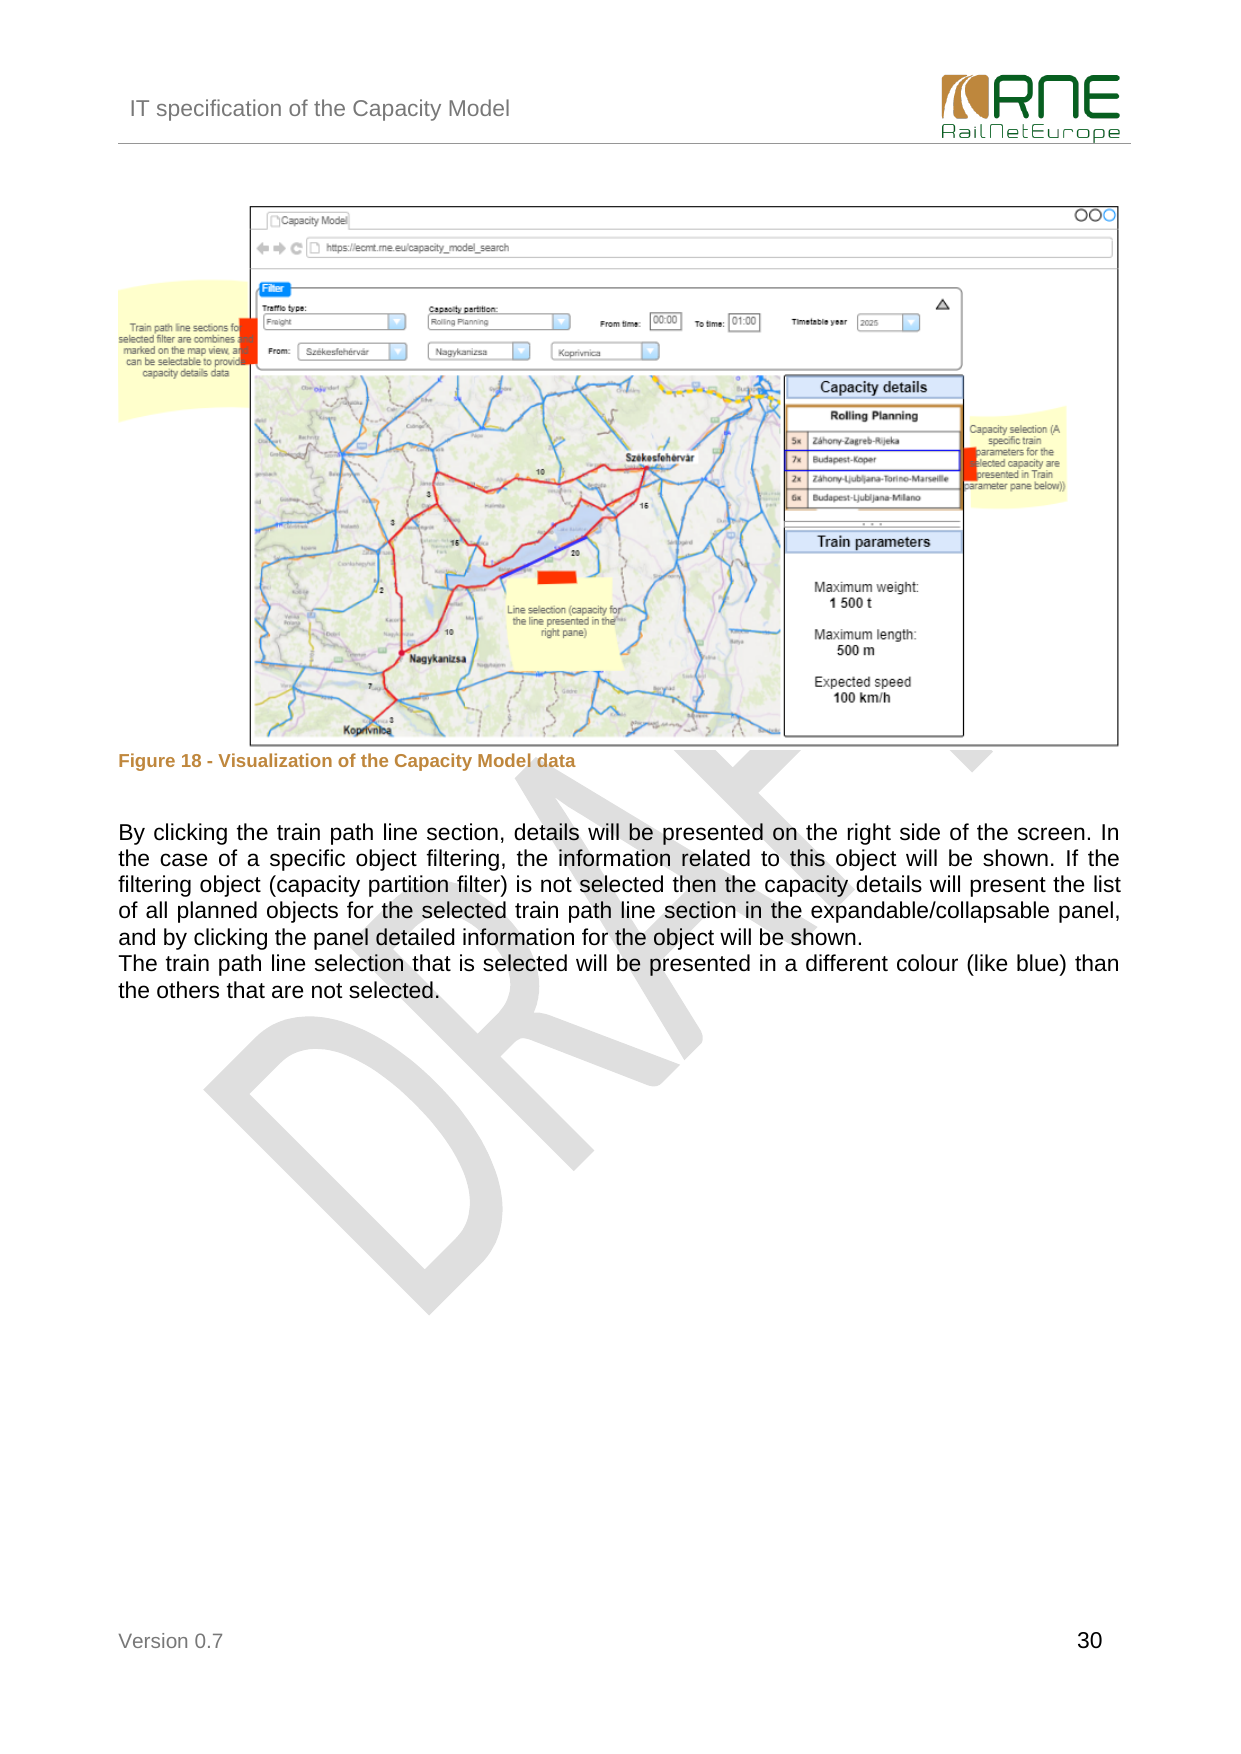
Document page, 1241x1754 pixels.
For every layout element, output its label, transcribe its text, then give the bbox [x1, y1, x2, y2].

text By clicking the train path line section, details will be presented on the right side of the screen. In the case of a specific object filtering, the information related to this object will be shown. If the filtering object (capacity partition filter) is not selected then the capacity details will present the list of all planned objects for the selected train path line section in the expandable/collapsable panel, and by clicking the panel detailed information for the object will be shown. [118, 818, 1122, 950]
picture [940, 73, 1121, 144]
text Figure 18 - Visualization of the Capacity Model data [118, 750, 1122, 771]
picture [118, 197, 1123, 750]
text The train path line selection that is selected will be presented in a different colour (like blue) than the others that are not selected. [118, 950, 1122, 1003]
